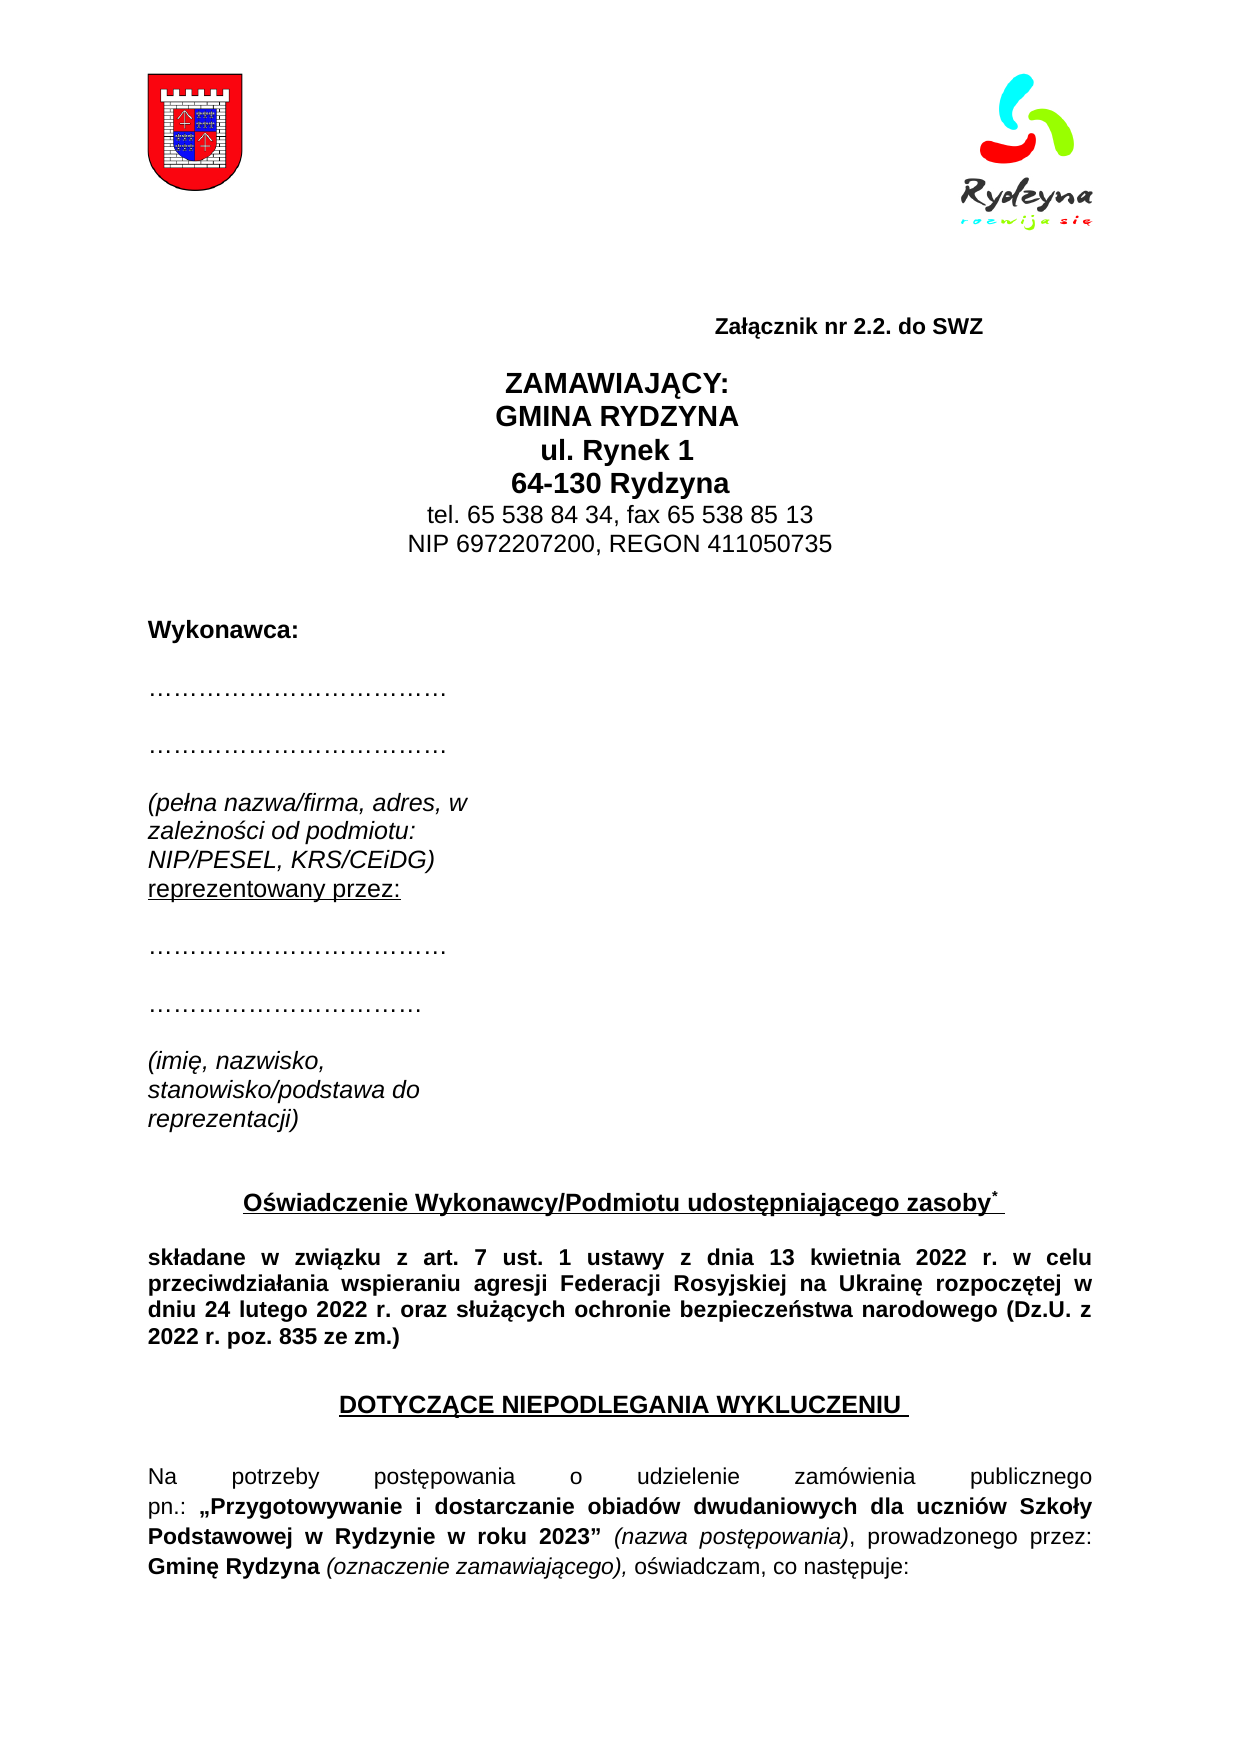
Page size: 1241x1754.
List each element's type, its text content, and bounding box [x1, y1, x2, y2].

picture [147, 73, 1093, 314]
text ……………………………………………………………… [148, 672, 472, 759]
text Załącznik nr 2.2. do SWZ [641, 314, 1093, 339]
text DOTYCZĄCE NIEPODLEGANIA WYKLUCZENIU [148, 1390, 1093, 1419]
text (pełna nazwa/firma, adres, w zależności od podmiotu: NIP/PESEL, KRS/CEiDG) [148, 787, 472, 874]
text Oświadczenie Wykonawcy/Podmiotu udostępniającego zasoby* [148, 1188, 1093, 1217]
text Wykonawca: [148, 615, 1093, 644]
text Zamawiający: [148, 366, 1087, 399]
text 64-130 Rydzyna [148, 466, 1093, 500]
text NIP 6972207200, REGON 411050735 [148, 529, 1093, 557]
text Gmina RYDZYNA [148, 399, 1087, 433]
text Na potrzeby postępowania o udzielenie zamówienia publicznego pn.: „Przygotowywanie i dostarczanie obiadów dwudaniowych dla uczniów Szkoły Podstawowej w Rydzynie w roku 2023” (nazwa postępowania), prowadzonego przez: Gminę Rydzyna (oznaczenie zamawiającego), oświadczam, co następuje: [148, 1463, 1093, 1580]
text ul. Rynek 1 [148, 433, 1087, 466]
text tel. 65 538 84 34, fax 65 538 85 13 [148, 500, 1093, 529]
text …………………………………………………………… [148, 931, 472, 1017]
text reprezentowany przez: [148, 874, 1093, 902]
text (imię, nazwisko, stanowisko/podstawa do reprezentacji) [148, 1046, 472, 1132]
text składane w związku z art. 7 ust. 1 ustawy z dnia 13 kwietnia 2022 r. w celu przeciwdziałania wspieraniu agresji Federacji Rosyjskiej na Ukrainę rozpoczętej w dniu 24 lutego 2022 r. oraz służących ochronie bezpieczeństwa narodowego (Dz.U. z 2022 r. poz. 835 ze zm.) [148, 1244, 1093, 1349]
